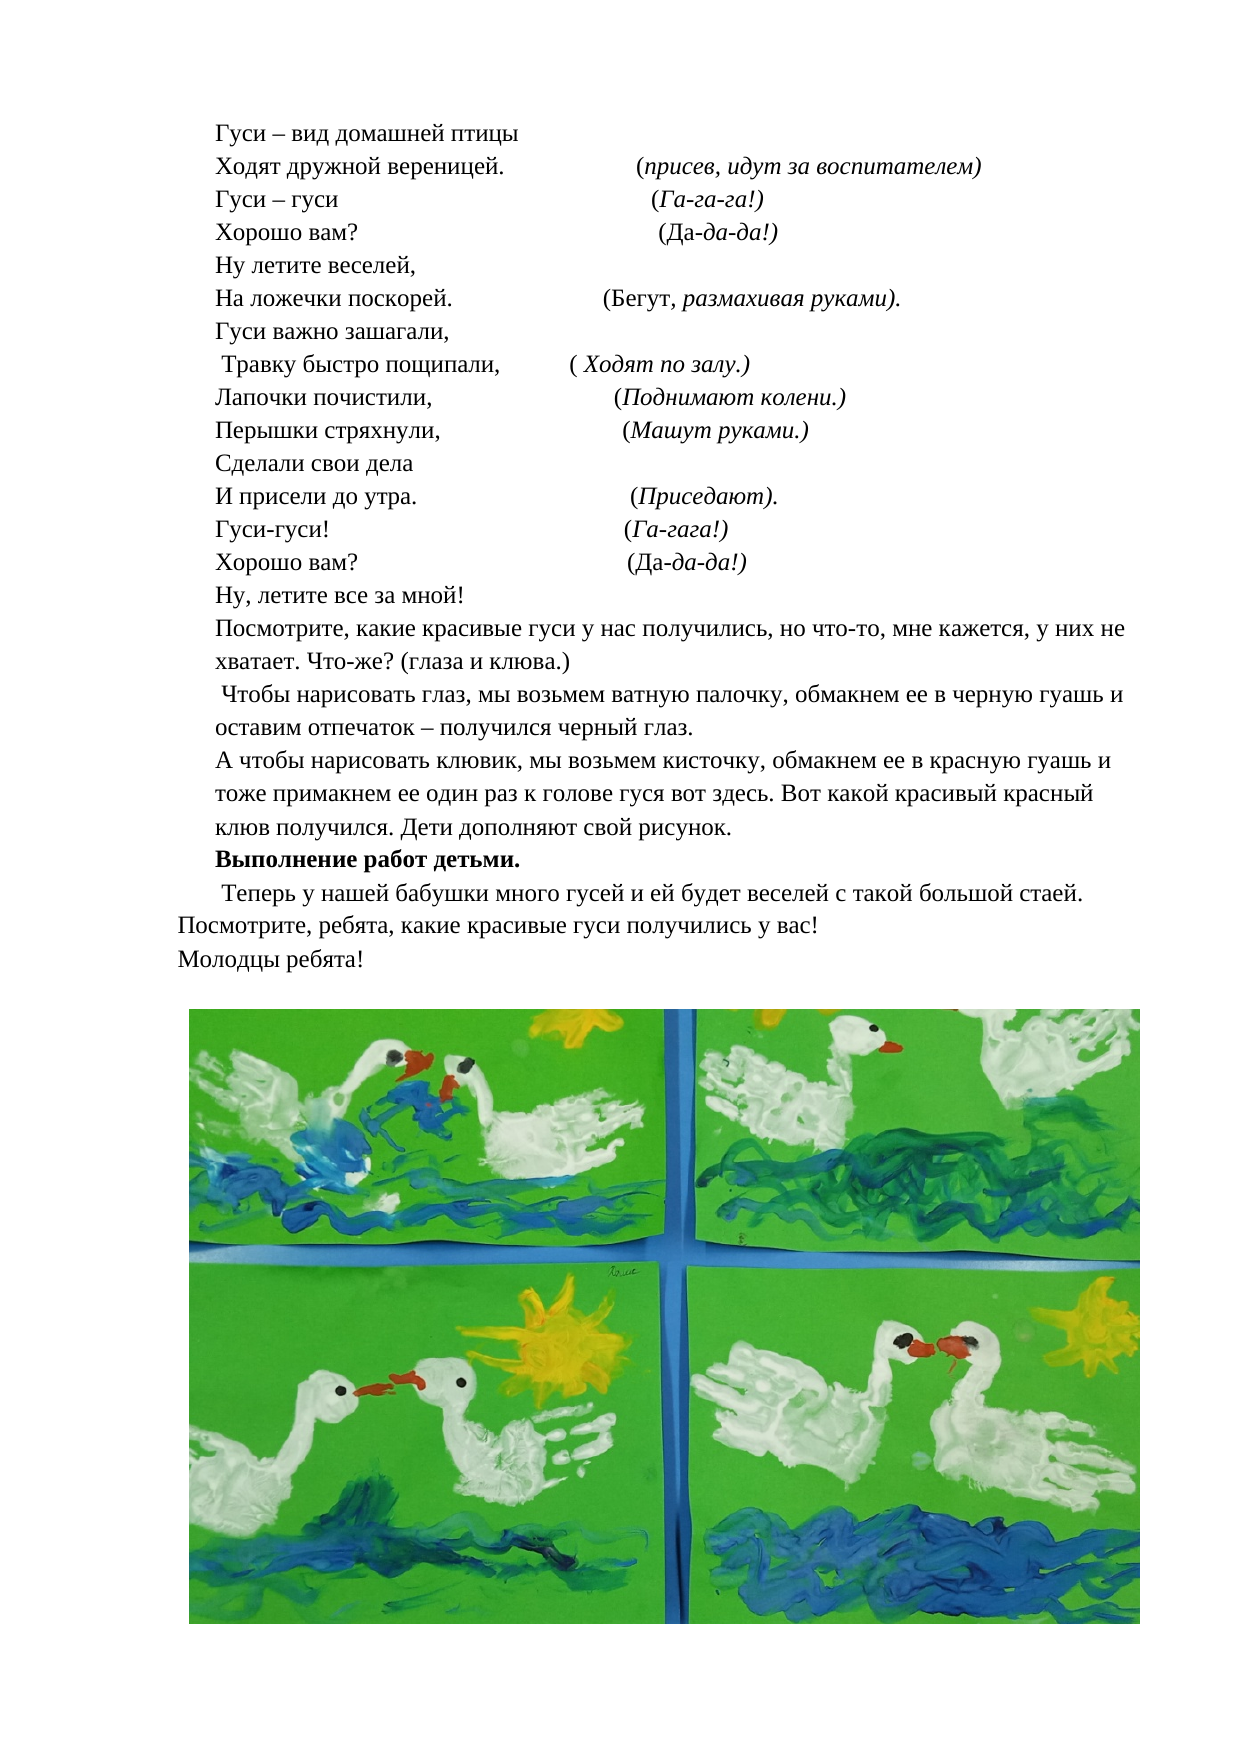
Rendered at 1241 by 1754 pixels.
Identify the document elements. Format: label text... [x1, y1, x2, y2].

text Теперь у нашей бабушки много гусей и ей будет веселей с такой большой стаей. [215, 878, 1152, 906]
text Ну, летите все за мной! [215, 580, 1152, 609]
text Чтобы нарисовать глаз, мы возьмем ватную палочку, обмакнем ее в черную гуашь и оставим отпечаток – получился черный глаз. [215, 679, 1152, 741]
text Гуси – вид домашней птицы [215, 118, 1152, 147]
text Посмотрите, ребята, какие красивые гуси получились у вас! [177, 911, 1152, 939]
picture [189, 1009, 1140, 1624]
text Хорошо вам? (Да-да-да!) [215, 217, 1152, 246]
text На ложечки поскорей. (Бегут, размахивая руками). [215, 283, 1152, 312]
text Лапочки почистили, (Поднимают колени.) [215, 382, 1152, 411]
text Ходят дружной вереницей. (присев, идут за воспитателем) [215, 151, 1152, 180]
text А чтобы нарисовать клювик, мы возьмем кисточку, обмакнем ее в красную гуашь и тоже примакнем ее один раз к голове гуся вот здесь. Вот какой красивый красный клюв получился. Дети дополняют свой рисунок. [215, 746, 1152, 840]
text Травку быстро пощипали, ( Ходят по залу.) [215, 349, 1152, 378]
text Перышки стряхнули, (Машут руками.) [215, 415, 1152, 444]
text И присели до утра. (Приседают). [215, 481, 1152, 510]
text Выполнение работ детьми. [215, 844, 1152, 873]
text Гуси-гуси! (Га-гага!) [215, 514, 1152, 543]
text Гуси важно зашагали, [215, 316, 1152, 345]
text Хорошо вам? (Да-да-да!) [215, 547, 1152, 576]
text Ну летите веселей, [215, 250, 1152, 279]
text Молодцы ребята! [177, 944, 1152, 972]
text Гуси – гуси (Га-га-га!) [215, 184, 1152, 213]
text Сделали свои дела [215, 448, 1152, 477]
text Посмотрите, какие красивые гуси у нас получились, но что-то, мне кажется, у них не хватает. Что-же? (глаза и клюва.) [215, 613, 1152, 675]
